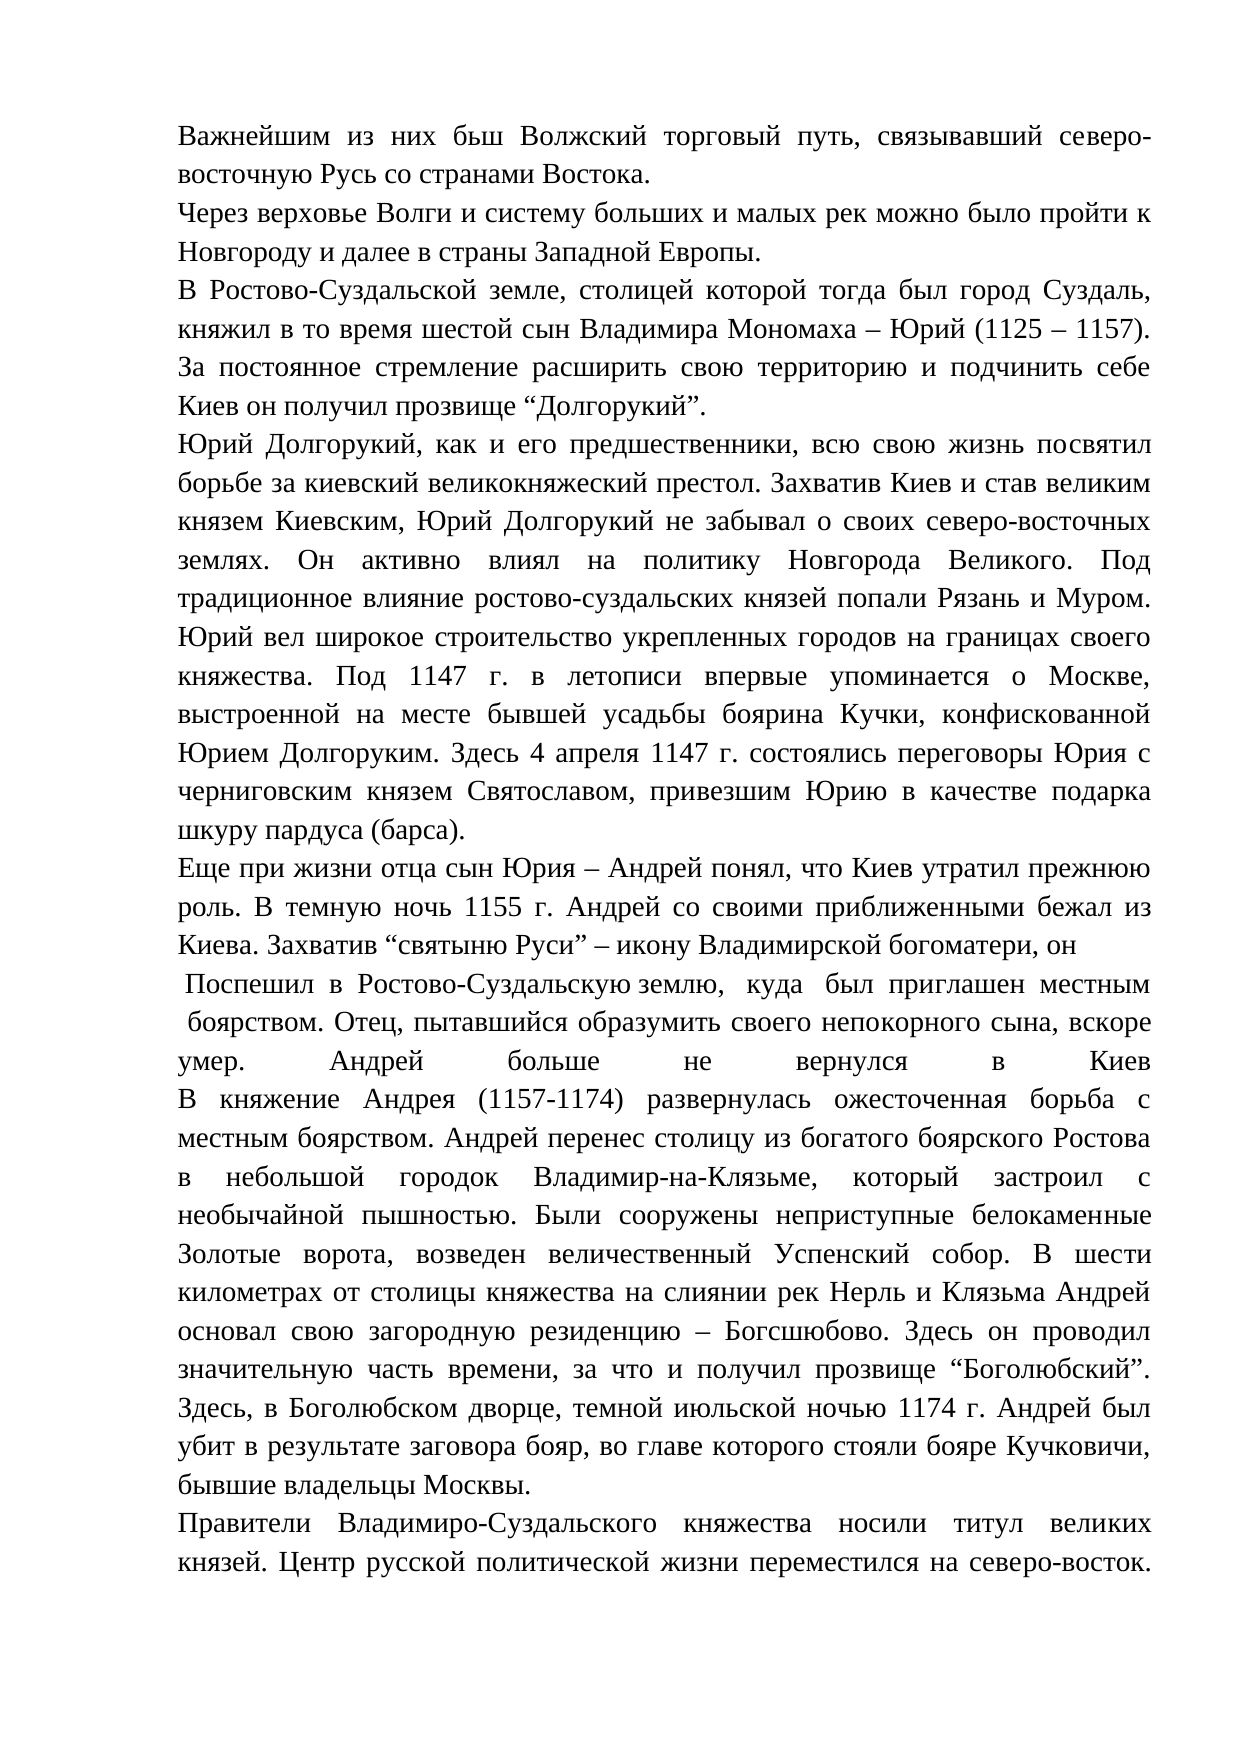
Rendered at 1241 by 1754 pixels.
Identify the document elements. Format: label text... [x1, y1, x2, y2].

subtitle Еще при жизни отца сын Юрия – Андрей понял, что Киев утратил прежнюю роль. В темную ночь 1155 г. Андрей со своими приближенными бежал из Киева. Захватив “святыню Руси” – икону Владимирской богоматери, он [177, 850, 1152, 961]
subtitle В Ростово-Суздальской земле, столицей которой тогда был город Суздаль, княжил в то время шестой сын Владимира Мономаха – Юрий (1125 – 1157). За постоянное стремление расширить свою территорию и подчинить себе Киев он получил прозвище “Долгорукий”. [177, 272, 1152, 421]
subtitle Поспешил в Ростово-Суздальскую землю, куда был приглашен местным [177, 966, 1152, 999]
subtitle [177, 1506, 1152, 1578]
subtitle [177, 118, 1152, 190]
subtitle Юрий Долгорукий, как и его предшественники, всю свою жизнь посвятил борьбе за киевский великокняжеский престол. Захватив Киев и став великим князем Киевским, Юрий Долгорукий не забывал о своих северо-восточных землях. Он активно влиял на политику Новгорода Великого. Под традиционное влияние ростово-суздальских князей попали Рязань и Муром. Юрий вел широкое строительство укрепленных городов на границах своего княжества. Под 1147 г. в летописи впервые упоминается о Москве, выстроенной на месте бывшей усадьбы боярина Кучки, конфискованной Юрием Долгоруким. Здесь 4 апреля 1147 г. состоялись переговоры Юрия с черниговским князем Святославом, привезшим Юрию в качестве подарка шкуру пардуса (барса). [177, 426, 1152, 845]
subtitle боярством. Отец, пытавшийся образумить своего непокорного сына, вскоре умер. Андрей больше не вернулся в Киев В княжение Андрея (1157-1174) развернулась ожесточенная борьба с местным боярством. Андрей перенес столицу из богатого боярского Ростова в небольшой городок Владимир-на-Клязьме, который застроил с необычайной пышностью. Были сооружены неприступные белокаменные Золотые ворота, возведен величественный Успенский собор. В шести километрах от столицы княжества на слиянии рек Нерль и Клязьма Андрей основал свою загородную резиденцию – Богсшюбово. Здесь он проводил значительную часть времени, за что и получил прозвище “Боголюбский”. Здесь, в Боголюбском дворце, темной июльской ночью 1174 г. Андрей был убит в результате заговора бояр, во главе которого стояли бояре Кучковичи, бывшие владельцы Москвы. [177, 1004, 1152, 1501]
subtitle Через верховье Волги и систему больших и малых рек можно было пройти к Новгороду и далее в страны Западной Европы. [177, 195, 1152, 267]
